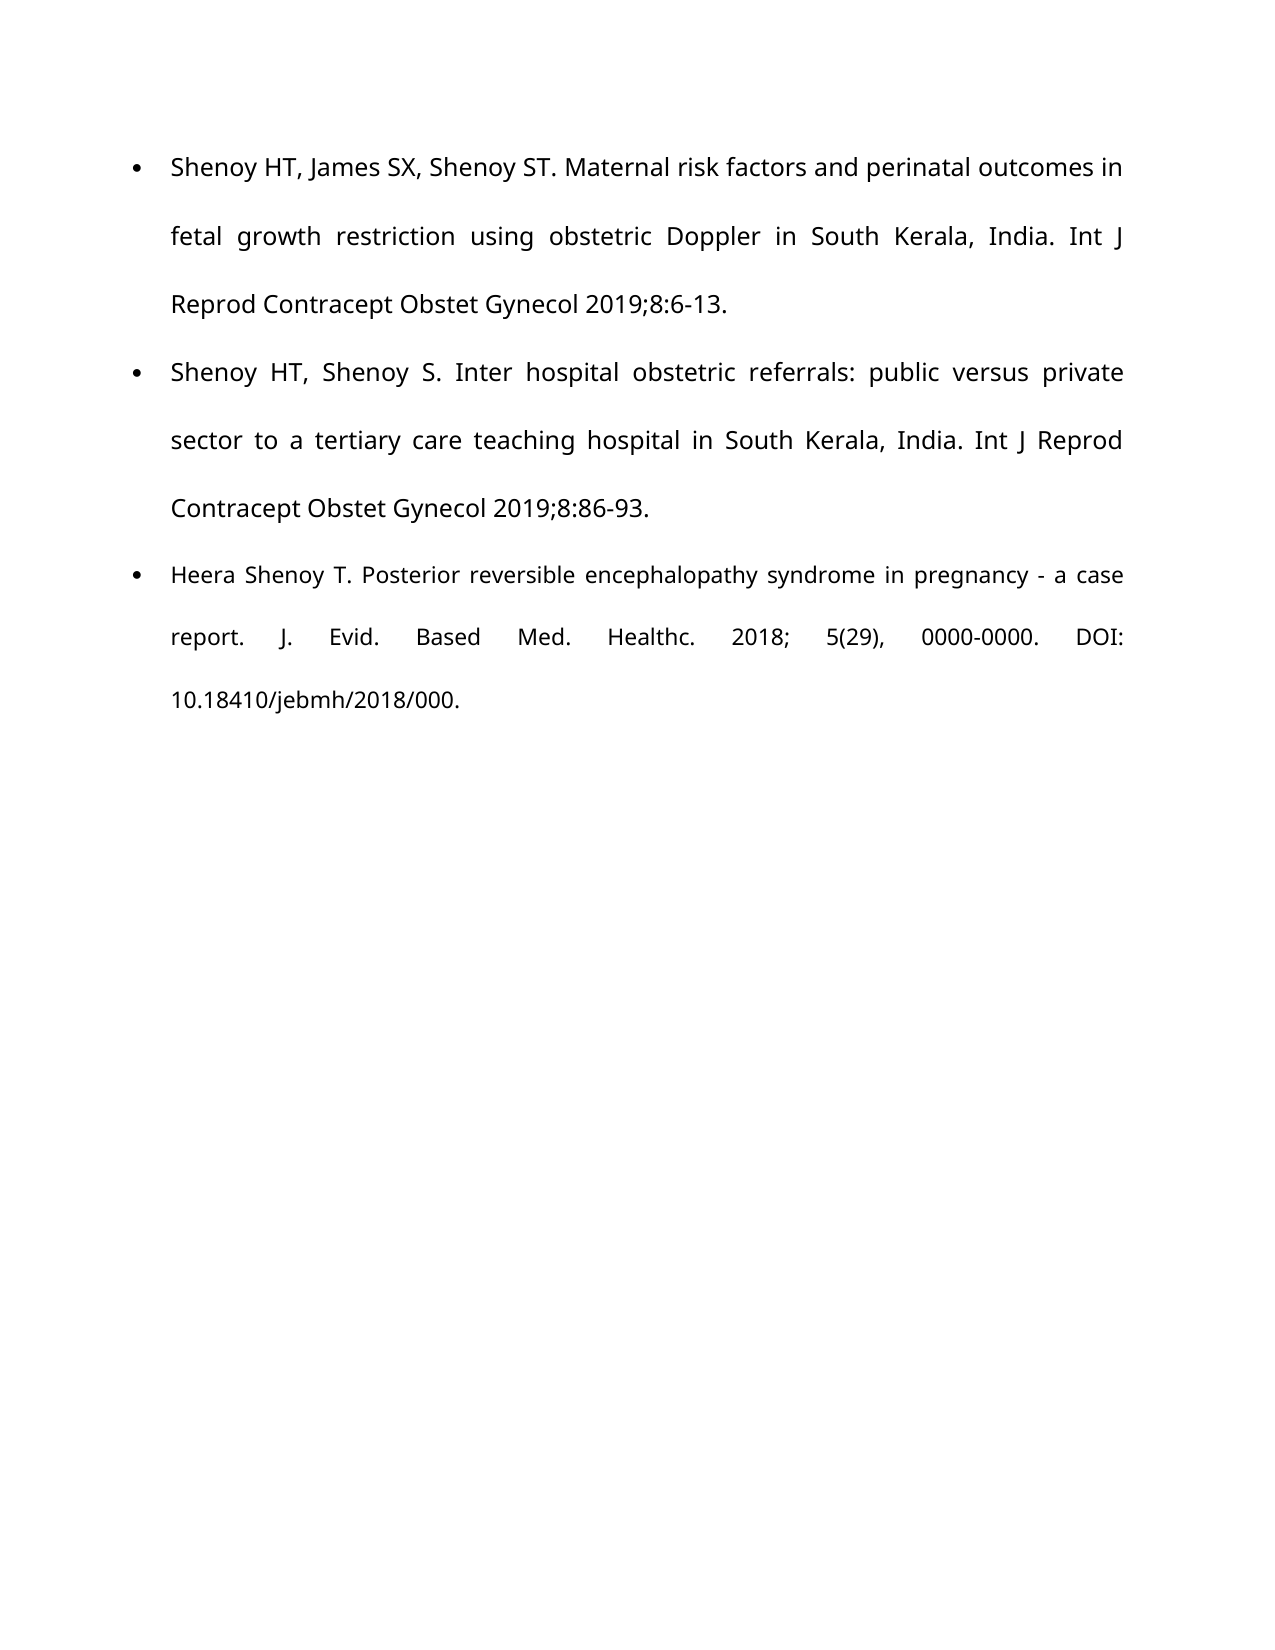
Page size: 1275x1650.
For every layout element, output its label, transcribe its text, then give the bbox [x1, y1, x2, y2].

list Shenoy HT, James SX, Shenoy ST. Maternal risk factors and perinatal outcomes in fetal growth restriction using obstetric Doppler in South Kerala, India. Int J Reprod Contracept Obstet Gynecol 2019;8:6-13. [133, 150, 1125, 320]
list Shenoy HT, Shenoy S. Inter hospital obstetric referrals: public versus private sector to a tertiary care teaching hospital in South Kerala, India. Int J Reprod Contracept Obstet Gynecol 2019;8:86-93. [133, 354, 1125, 525]
list Heera Shenoy T. Posterior reversible encephalopathy syndrome in pregnancy - a case report. J. Evid. Based Med. Healthc. 2018; 5(29), 0000-0000. DOI: 10.18410/jebmh/2018/000. [133, 559, 1125, 715]
